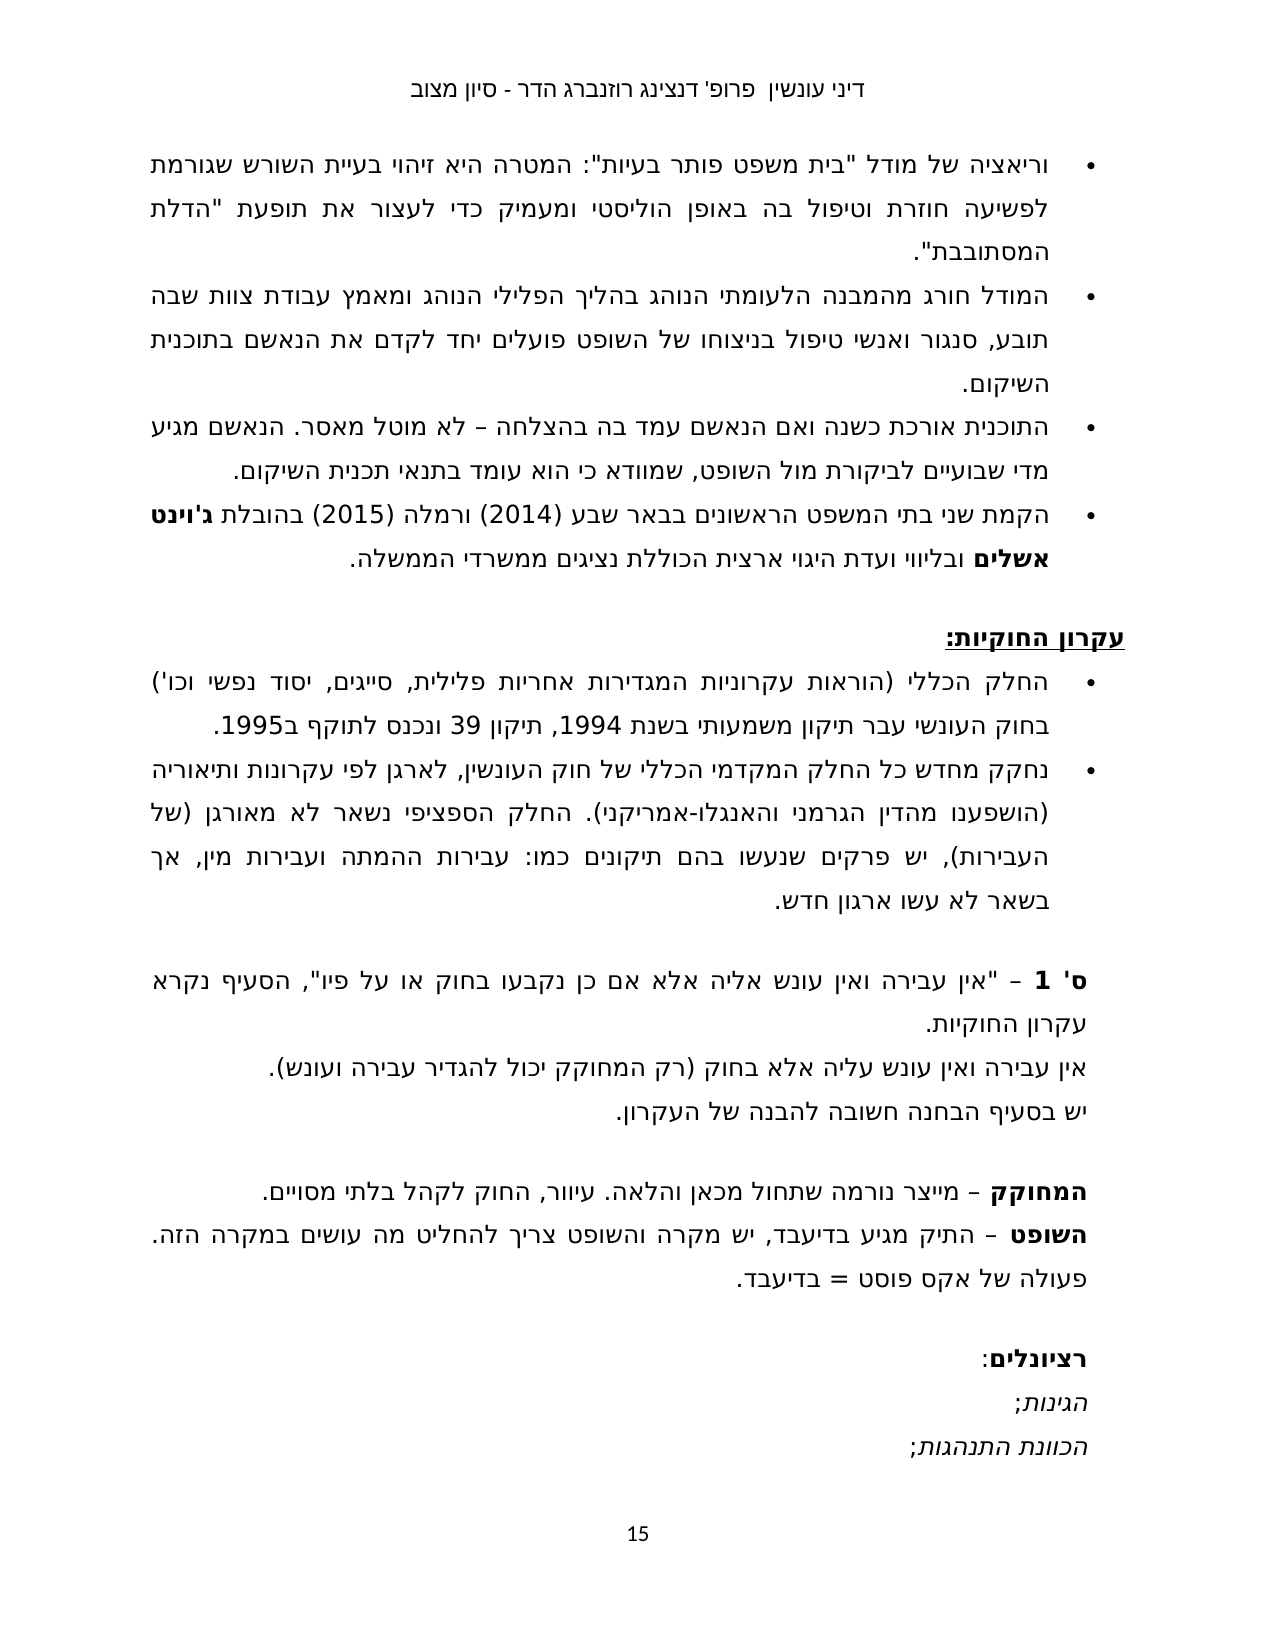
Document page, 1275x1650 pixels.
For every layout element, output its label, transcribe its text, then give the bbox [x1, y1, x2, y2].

text עקרון החוקיות: [150, 623, 1125, 653]
list נחקק מחדש כל החלק המקדמי הכללי של חוק העונשין, לארגן לפי עקרונות ותיאוריה (הושפענו מהדין הגרמני והאנגלו-אמריקני). החלק הספציפי נשאר לא מאורגן (של העבירות), יש פרקים שנעשו בהם תיקונים כמו: עבירות ההמתה ועבירות מין, אך בשאר לא עשו ארגון חדש. [150, 755, 1087, 915]
list התוכנית אורכת כשנה ואם הנאשם עמד בה בהצלחה – לא מוטל מאסר. הנאשם מגיע מדי שבועיים לביקורת מול השופט, שמוודא כי הוא עומד בתנאי תכנית השיקום. [150, 412, 1087, 485]
list החלק הכללי (הוראות עקרוניות המגדירות אחריות פלילית, סייגים, יסוד נפשי וכו') בחוק העונשי עבר תיקון משמעותי בשנת 1994, תיקון 39 ונכנס לתוקף ב1995. [150, 667, 1087, 740]
text הכוונת התנהגות; [150, 1432, 1087, 1461]
list הקמת שני בתי המשפט הראשונים בבאר שבע (2014) ורמלה (2015) בהובלת ג'וינט אשלים ובליווי ועדת היגוי ארצית הכוללת נציגים ממשרדי הממשלה. [150, 500, 1087, 573]
text יש בסעיף הבחנה חשובה להבנה של העקרון. [150, 1097, 1087, 1126]
text המחוקק – מייצר נורמה שתחול מכאן והלאה. עיוור, החוק לקהל בלתי מסויים. [150, 1177, 1087, 1206]
text אין עבירה ואין עונש עליה אלא בחוק (רק המחוקק יכול להגדיר עבירה ועונש). [150, 1053, 1087, 1082]
text השופט – התיק מגיע בדיעבד, יש מקרה והשופט צריך להחליט מה עושים במקרה הזה. פעולה של אקס פוסט = בדיעבד. [150, 1221, 1087, 1293]
list המודל חורג מהמבנה הלעומתי הנוהג בהליך הפלילי הנוהג ומאמץ עבודת צוות שבה תובע, סנגור ואנשי טיפול בניצוחו של השופט פועלים יחד לקדם את הנאשם בתוכנית השיקום. [150, 281, 1087, 398]
text הגינות; [150, 1388, 1087, 1417]
list וריאציה של מודל "בית משפט פותר בעיות": המטרה היא זיהוי בעיית השורש שגורמת לפשיעה חוזרת וטיפול בה באופן הוליסטי ומעמיק כדי לעצור את תופעת "הדלת המסתובבת". [150, 150, 1087, 267]
text ס' 1 – "אין עבירה ואין עונש אליה אלא אם כן נקבעו בחוק או על פיו", הסעיף נקרא עקרון החוקיות. [150, 966, 1087, 1039]
text רציונלים: [150, 1344, 1087, 1373]
